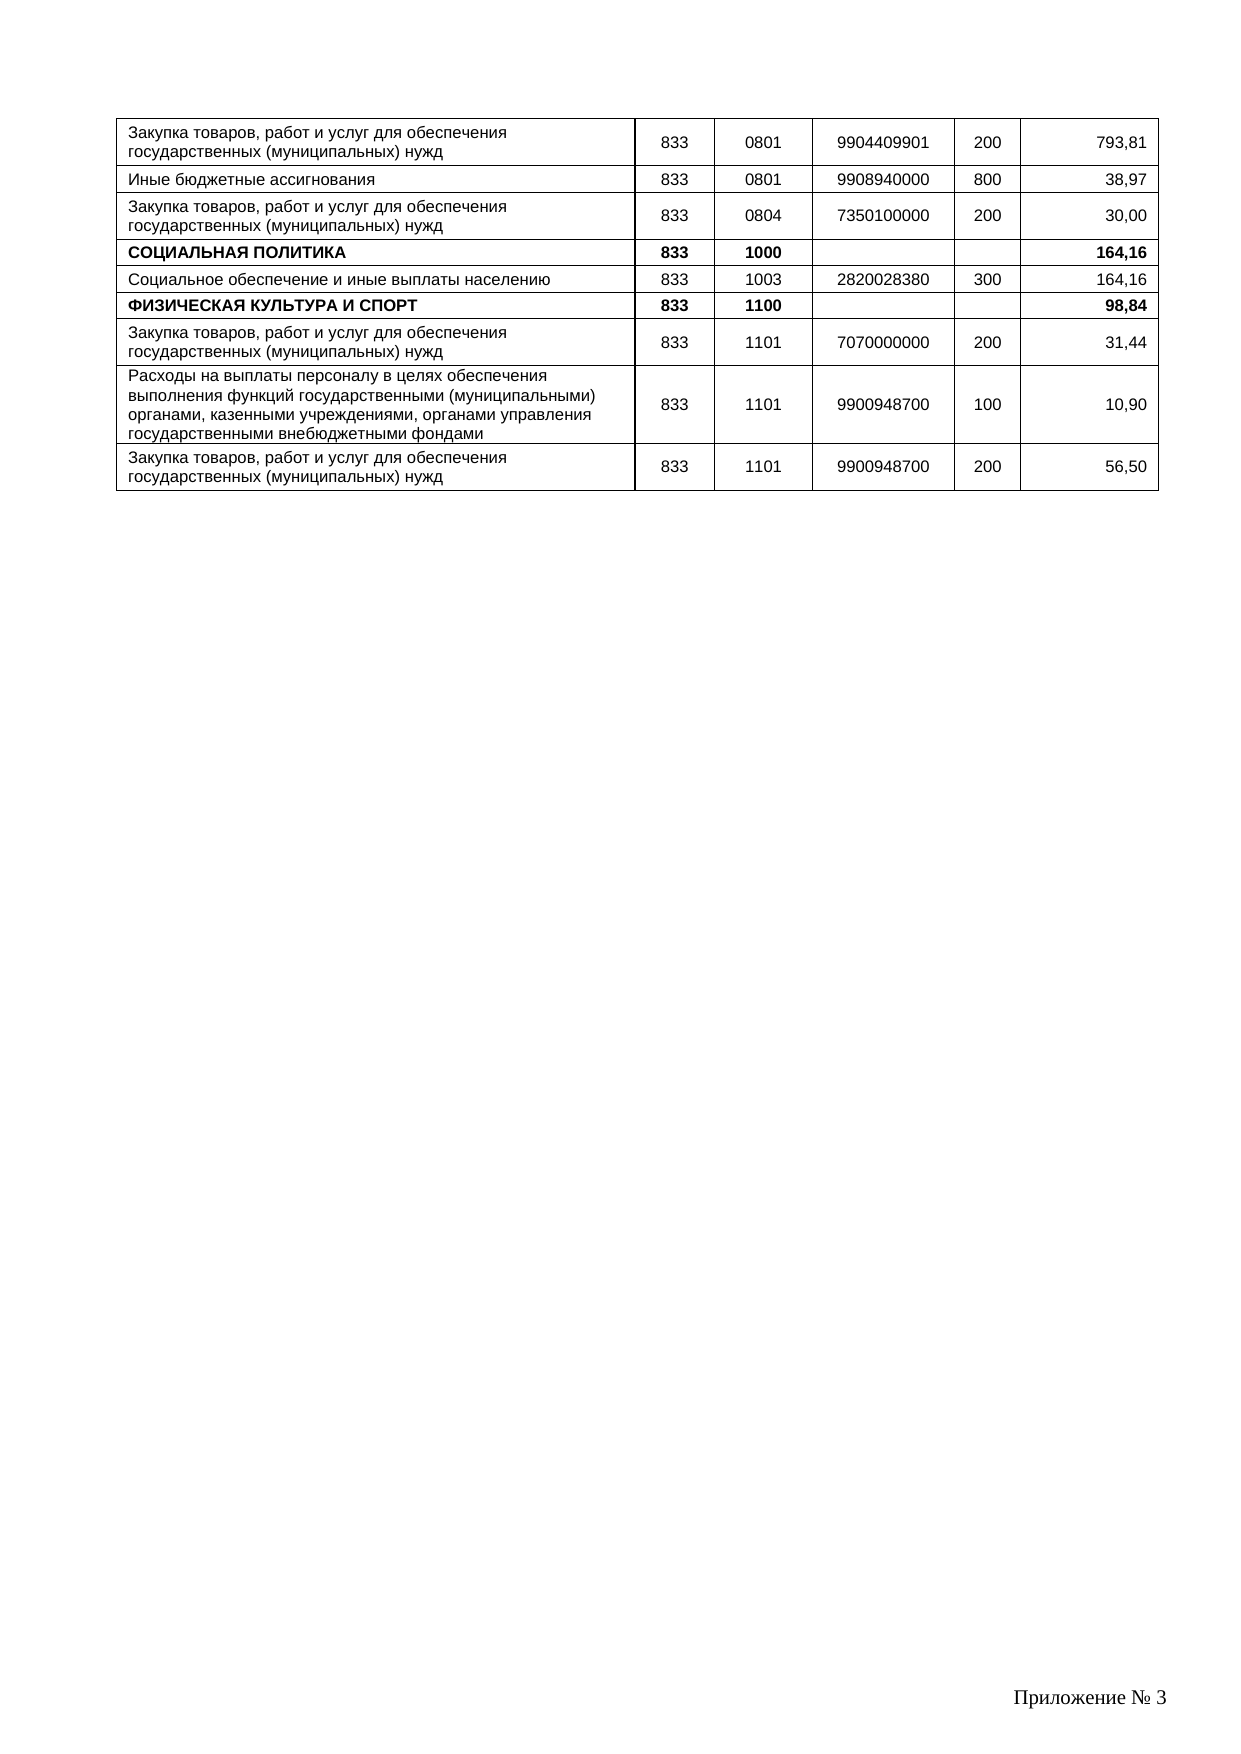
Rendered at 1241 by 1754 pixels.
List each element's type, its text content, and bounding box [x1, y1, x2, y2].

table_cell 833 [636, 193, 714, 238]
table_cell ФИЗИЧЕСКАЯ КУЛЬТУРА И СПОРТ [117, 293, 634, 318]
text Приложение № 3 [118, 1685, 1167, 1709]
table_cell 833 [636, 240, 714, 265]
table_cell 56,50 [1021, 444, 1158, 490]
table_cell 2820028380 [813, 266, 954, 292]
table_cell 1101 [715, 319, 812, 365]
table_cell 833 [636, 366, 714, 443]
table_cell 1000 [715, 240, 812, 265]
table_cell 100 [955, 366, 1020, 443]
table_cell 200 [955, 119, 1020, 165]
table_cell 833 [636, 444, 714, 490]
table_cell Социальное обеспечение и иные выплаты населению [117, 266, 634, 292]
table_cell 164,16 [1021, 266, 1158, 292]
table_cell 833 [636, 293, 714, 318]
table_cell 833 [636, 266, 714, 292]
table_cell Закупка товаров, работ и услуг для обеспечения государственных (муниципальных) нужд [117, 119, 634, 165]
table_cell 1101 [715, 444, 812, 490]
table_cell Закупка товаров, работ и услуг для обеспечения государственных (муниципальных) нужд [117, 193, 634, 238]
table_cell [813, 240, 954, 265]
table_cell 300 [955, 266, 1020, 292]
table_cell 164,16 [1021, 240, 1158, 265]
table_cell 38,97 [1021, 166, 1158, 192]
table_cell [955, 293, 1020, 318]
table_cell 9908940000 [813, 166, 954, 192]
table_cell 9904409901 [813, 119, 954, 165]
table_cell 200 [955, 319, 1020, 365]
table_cell Закупка товаров, работ и услуг для обеспечения государственных (муниципальных) нужд [117, 444, 634, 490]
table_cell 30,00 [1021, 193, 1158, 238]
table_cell СОЦИАЛЬНАЯ ПОЛИТИКА [117, 240, 634, 265]
table_cell 9900948700 [813, 366, 954, 443]
table_cell Закупка товаров, работ и услуг для обеспечения государственных (муниципальных) нужд [117, 319, 634, 365]
table_cell 833 [636, 166, 714, 192]
table_cell 793,81 [1021, 119, 1158, 165]
table_cell 98,84 [1021, 293, 1158, 318]
table_cell 7350100000 [813, 193, 954, 238]
table_cell 200 [955, 193, 1020, 238]
table_cell 9900948700 [813, 444, 954, 490]
table_cell 833 [636, 119, 714, 165]
table_cell [955, 240, 1020, 265]
table_cell 10,90 [1021, 366, 1158, 443]
table_cell 200 [955, 444, 1020, 490]
table_cell Иные бюджетные ассигнования [117, 166, 634, 192]
table_cell 7070000000 [813, 319, 954, 365]
table_cell 1101 [715, 366, 812, 443]
table_cell 0801 [715, 119, 812, 165]
table_cell 0801 [715, 166, 812, 192]
table_cell 0804 [715, 193, 812, 238]
table_cell 800 [955, 166, 1020, 192]
table_cell 833 [636, 319, 714, 365]
table_cell [813, 293, 954, 318]
table_cell 1003 [715, 266, 812, 292]
table_cell 31,44 [1021, 319, 1158, 365]
table_cell 1100 [715, 293, 812, 318]
